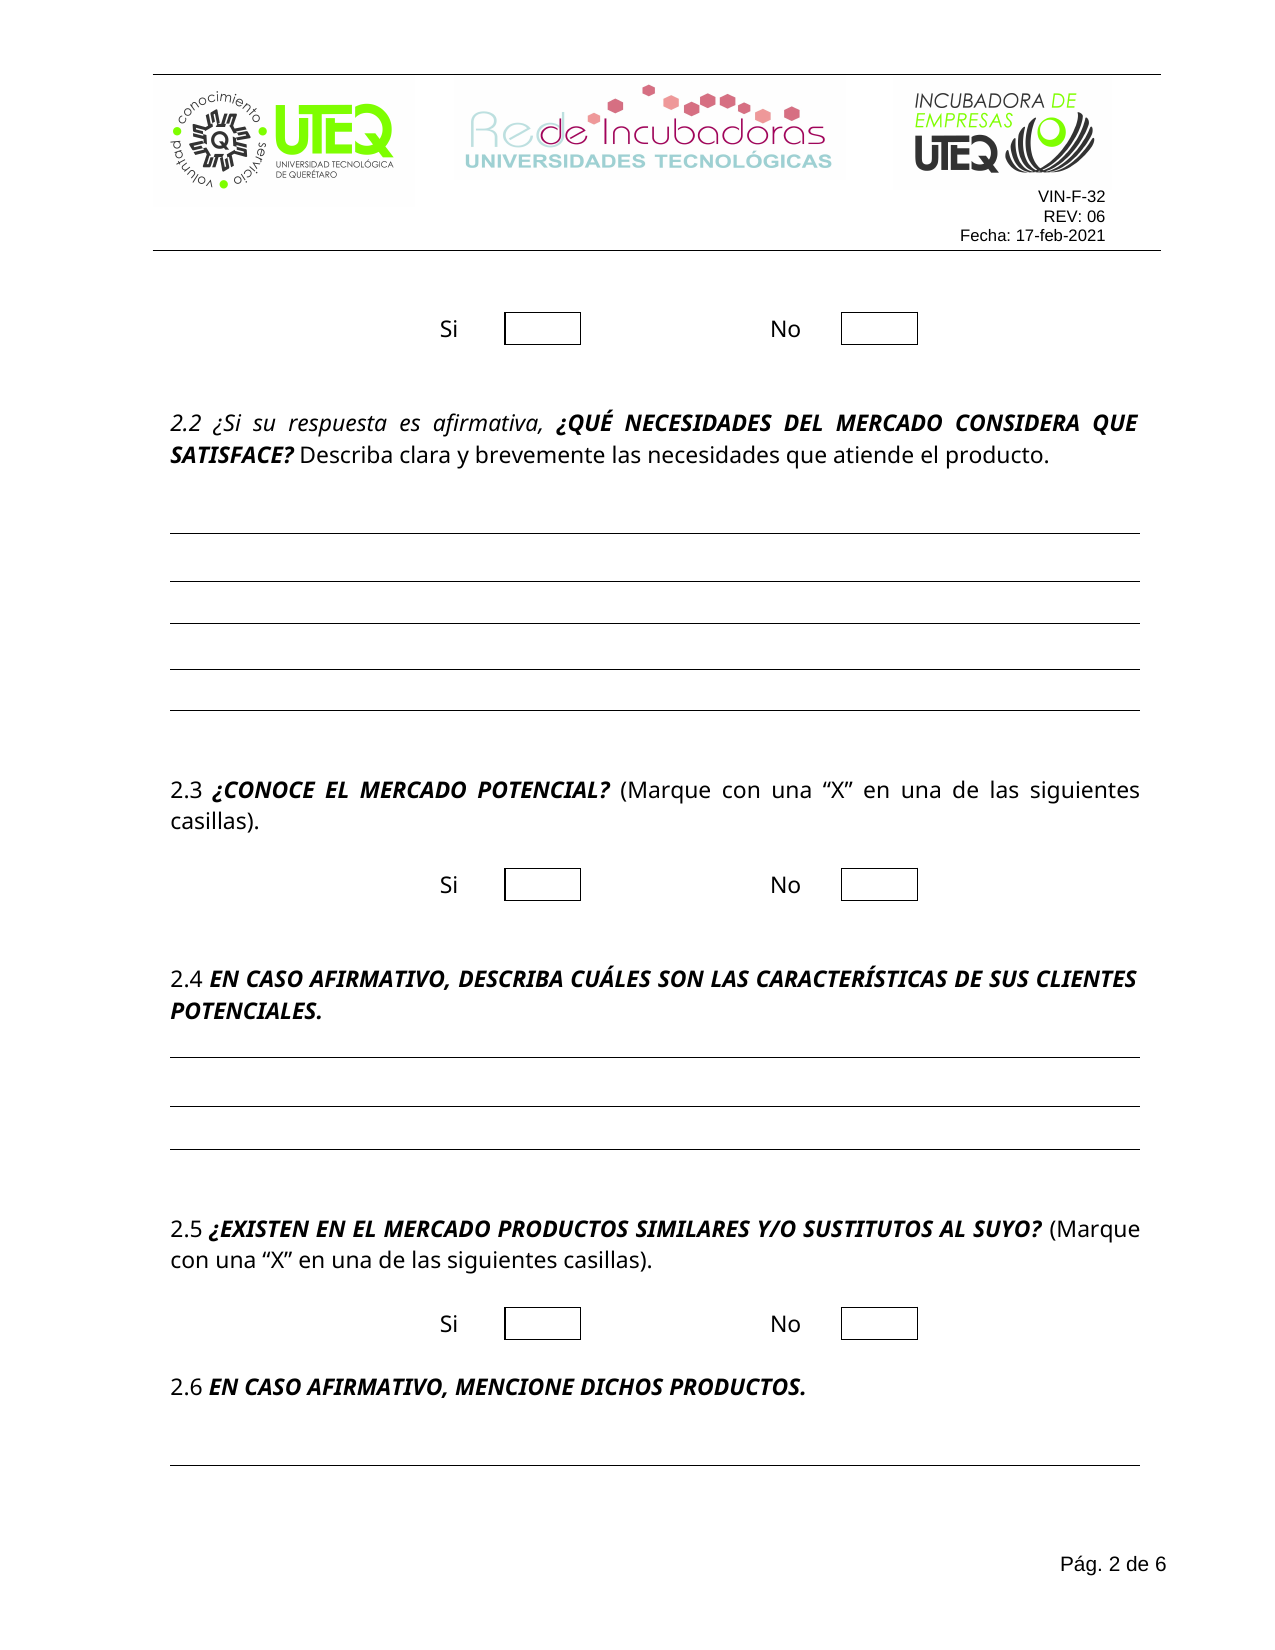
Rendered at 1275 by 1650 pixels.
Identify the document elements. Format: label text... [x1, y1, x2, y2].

picture [893, 76, 1112, 190]
picture [454, 75, 847, 180]
picture [153, 75, 416, 207]
